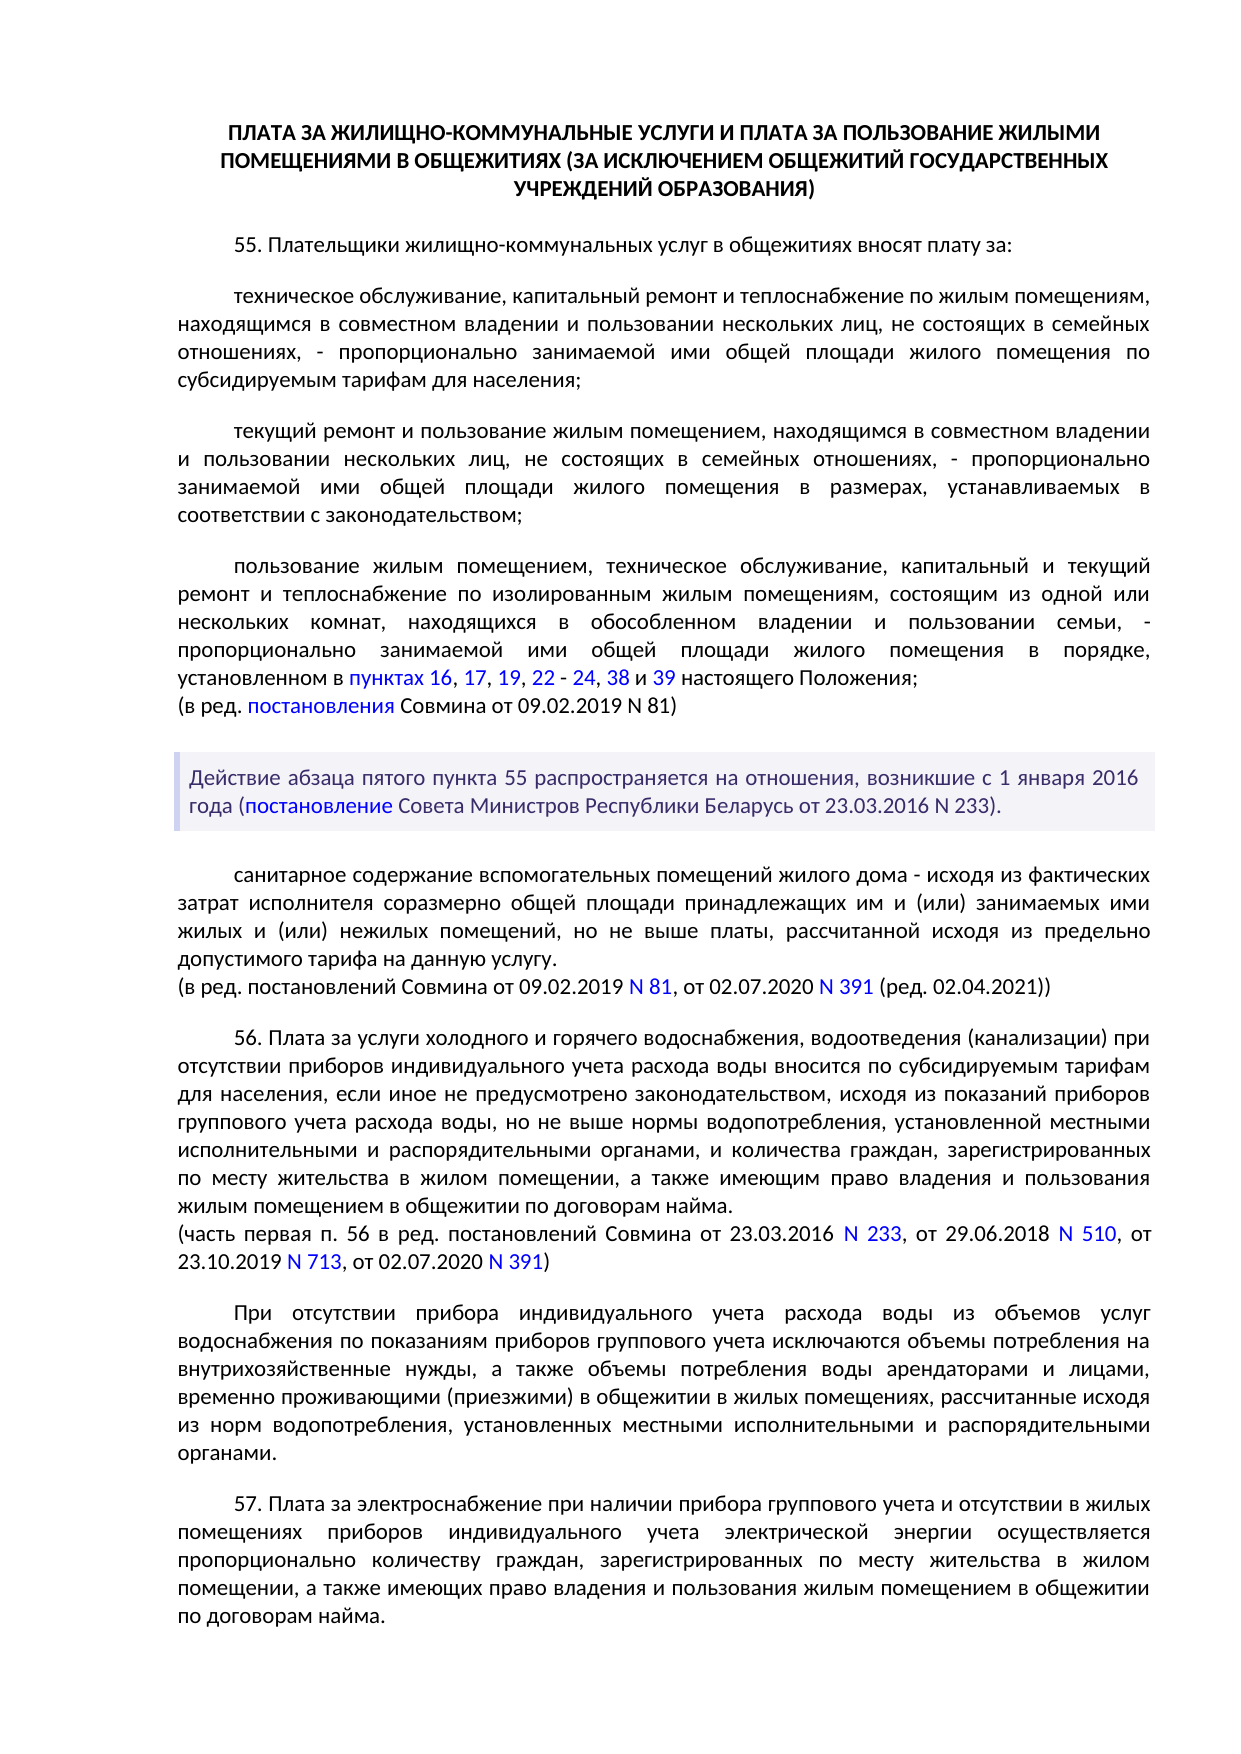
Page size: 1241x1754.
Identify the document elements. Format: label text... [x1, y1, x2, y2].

text (часть первая п. 56 в ред. постановлений Совмина от 23.03.2016 N 233, от 29.06.2018 N 510, от 23.10.2019 N 713, от 02.07.2020 N 391) [177, 1219, 1152, 1276]
text (в ред. постановления Совмина от 09.02.2019 N 81) [177, 691, 1152, 719]
text текущий ремонт и пользование жилым помещением, находящимся в совместном владении и пользовании нескольких лиц, не состоящих в семейных отношениях, - пропорционально занимаемой ими общей площади жилого помещения в размерах, устанавливаемых в соответствии с законодательством; [177, 416, 1152, 528]
text техническое обслуживание, капитальный ремонт и теплоснабжение по жилым помещениям, находящимся в совместном владении и пользовании нескольких лиц, не состоящих в семейных отношениях, - пропорционально занимаемой ими общей площади жилого помещения по субсидируемым тарифам для населения; [177, 281, 1152, 393]
text ПЛАТА ЗА ЖИЛИЩНО-КОММУНАЛЬНЫЕ УСЛУГИ И ПЛАТА ЗА ПОЛЬЗОВАНИЕ ЖИЛЫМИ ПОМЕЩЕНИЯМИ В ОБЩЕЖИТИЯХ (ЗА ИСКЛЮЧЕНИЕМ ОБЩЕЖИТИЙ ГОСУДАРСТВЕННЫХ УЧРЕЖДЕНИЙ ОБРАЗОВАНИЯ) [177, 118, 1152, 202]
text 55. Плательщики жилищно-коммунальных услуг в общежитиях вносят плату за: [177, 230, 1152, 258]
text (в ред. постановлений Совмина от 09.02.2019 N 81, от 02.07.2020 N 391 (ред. 02.04.2021)) [177, 972, 1152, 1000]
text При отсутствии прибора индивидуального учета расхода воды из объемов услуг водоснабжения по показаниям приборов группового учета исключаются объемы потребления на внутрихозяйственные нужды, а также объемы потребления воды арендаторами и лицами, временно проживающими (приезжими) в общежитии в жилых помещениях, рассчитанные исходя из норм водопотребления, установленных местными исполнительными и распорядительными органами. [177, 1298, 1152, 1467]
table_header Действие абзаца пятого пункта 55 распространяется на отношения, возникшие с 1 января 2016 года (постановление Совета Министров Республики Беларусь от 23.03.2016 N 233). [180, 752, 1149, 831]
text пользование жилым помещением, техническое обслуживание, капитальный и текущий ремонт и теплоснабжение по изолированным жилым помещениям, состоящим из одной или нескольких комнат, находящихся в обособленном владении и пользовании семьи, - пропорционально занимаемой ими общей площади жилого помещения в порядке, установленном в пунктах 16, 17, 19, 22 - 24, 38 и 39 настоящего Положения; [177, 551, 1152, 691]
text 57. Плата за электроснабжение при наличии прибора группового учета и отсутствии в жилых помещениях приборов индивидуального учета электрической энергии осуществляется пропорционально количеству граждан, зарегистрированных по месту жительства в жилом помещении, а также имеющих право владения и пользования жилым помещением в общежитии по договорам найма. [177, 1489, 1152, 1629]
text санитарное содержание вспомогательных помещений жилого дома - исходя из фактических затрат исполнителя соразмерно общей площади принадлежащих им и (или) занимаемых ими жилых и (или) нежилых помещений, но не выше платы, рассчитанной исходя из предельно допустимого тарифа на данную услугу. [177, 860, 1152, 972]
text 56. Плата за услуги холодного и горячего водоснабжения, водоотведения (канализации) при отсутствии приборов индивидуального учета расхода воды вносится по субсидируемым тарифам для населения, если иное не предусмотрено законодательством, исходя из показаний приборов группового учета расхода воды, но не выше нормы водопотребления, установленной местными исполнительными и распорядительными органами, и количества граждан, зарегистрированных по месту жительства в жилом помещении, а также имеющим право владения и пользования жилым помещением в общежитии по договорам найма. [177, 1023, 1152, 1219]
